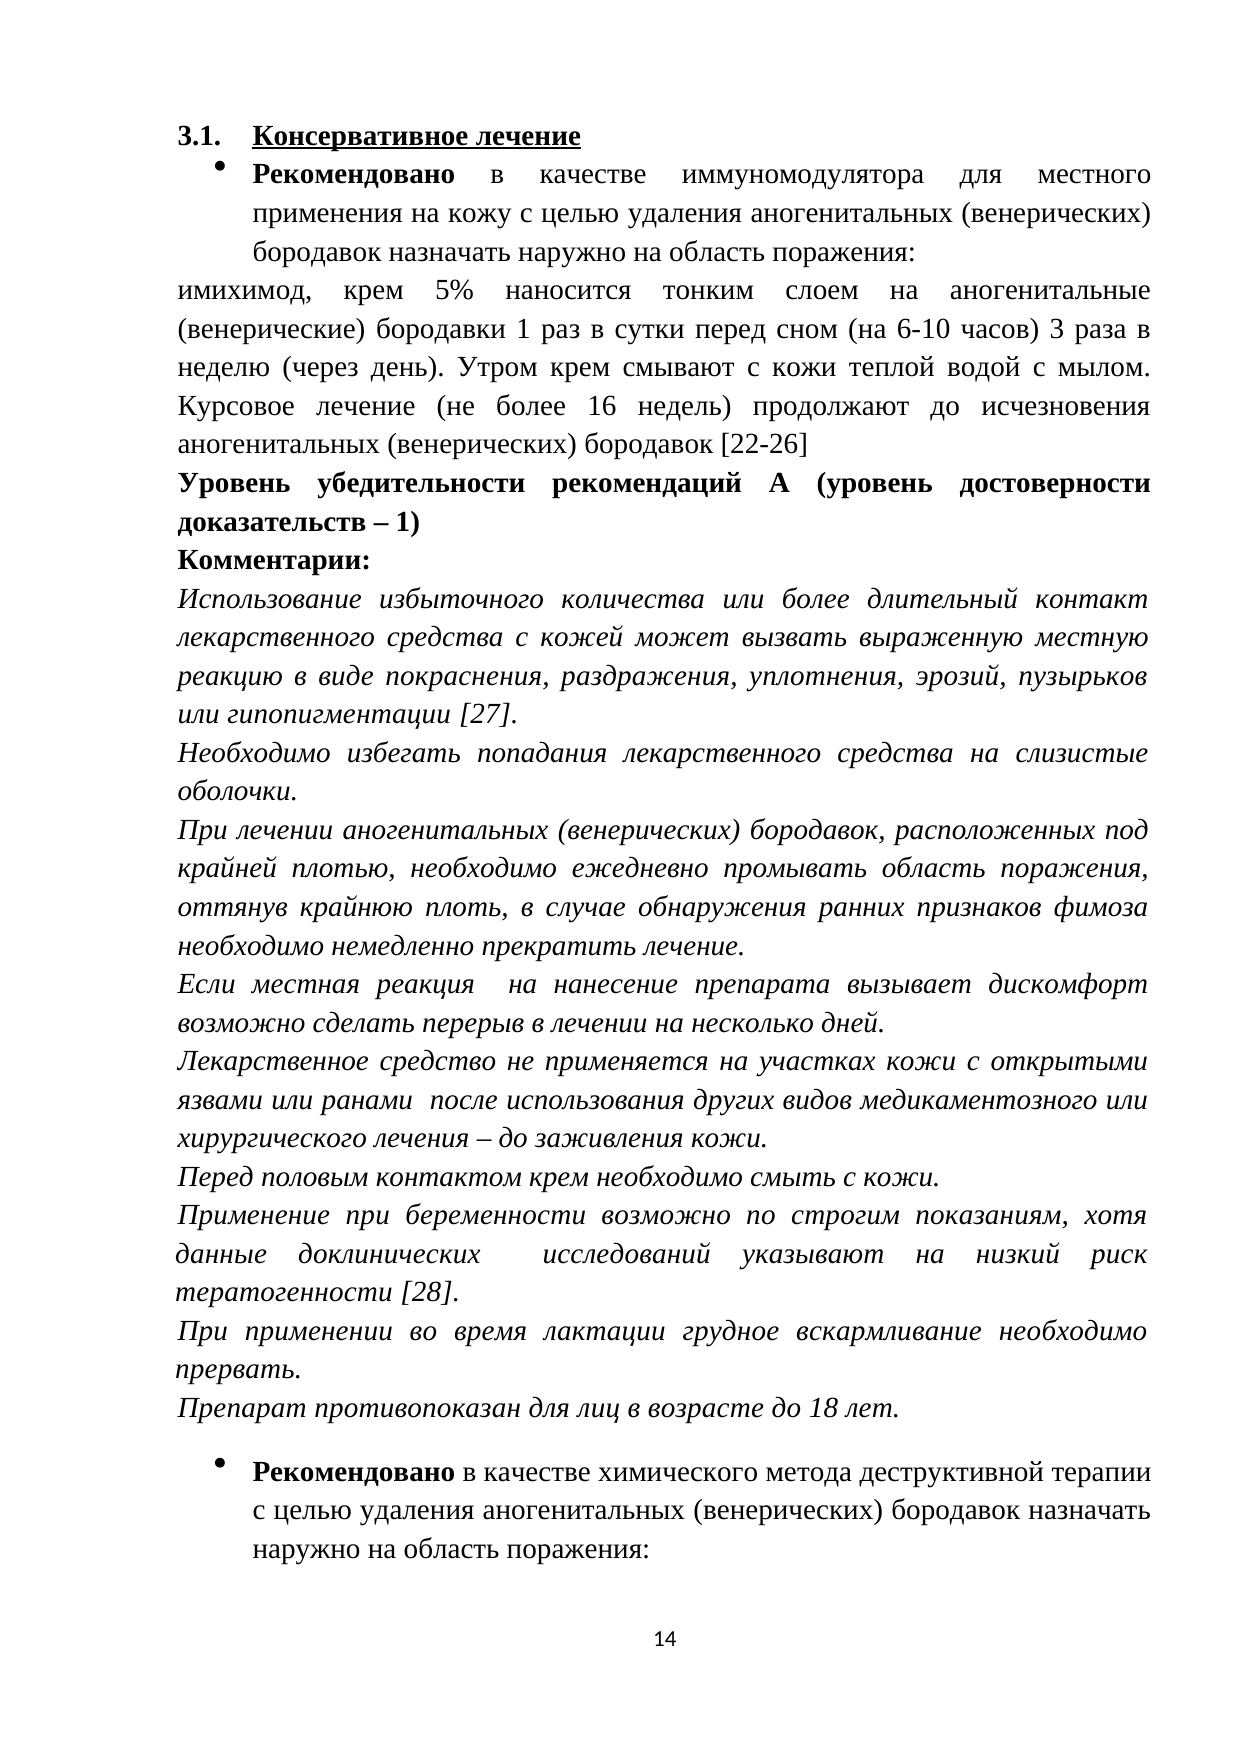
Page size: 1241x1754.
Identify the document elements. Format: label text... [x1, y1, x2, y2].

text имихимод, крем 5% наносится тонким слоем на аногенитальные (венерические) бородавки 1 раз в сутки перед сном (на 6-10 часов) 3 раза в неделю (через день). Утром крем смывают с кожи теплой водой с мылом. Курсовое лечение (не более 16 недель) продолжают до исчезновения аногенитальных (венерических) бородавок [22-26] [177, 272, 1152, 460]
text При лечении аногенитальных (венерических) бородавок, расположенных под крайней плотью, необходимо ежедневно промывать область поражения, оттянув крайнюю плоть, в случае обнаружения ранних признаков фимоза необходимо немедленно прекратить лечение. [177, 812, 1152, 961]
list При применении во время лактации грудное вскармливание необходимо прервать. [175, 1313, 1152, 1385]
text Перед половым контактом крем необходимо смыть с кожи. [177, 1159, 1152, 1192]
list Препарат противопоказан для лиц в возрасте до 18 лет. [175, 1390, 1152, 1424]
text Уровень убедительности рекомендаций А (уровень достоверности доказательств – 1) [177, 465, 1152, 537]
text Необходимо избегать попадания лекарственного средства на слизистые оболочки. [177, 735, 1152, 807]
text Если местная реакция на нанесение препарата вызывает дискомфорт возможно сделать перерыв в лечении на несколько дней. [177, 966, 1152, 1038]
list Рекомендовано в качестве иммуномодулятора для местного применения на кожу с целью удаления аногенитальных (венерических) бородавок назначать наружно на область поражения: [215, 157, 1152, 267]
text Комментарии: [177, 542, 1152, 576]
list Применение при беременности возможно по строгим показаниям, хотя данные доклинических исследований указывают на низкий риск тератогенности [28]. [175, 1197, 1152, 1308]
text Использование избыточного количества или более длительный контакт лекарственного средства с кожей может вызвать выраженную местную реакцию в виде покраснения, раздражения, уплотнения, эрозий, пузырьков или гипопигментации [27]. [177, 581, 1152, 730]
text Лекарственное средство не применяется на участках кожи с открытыми язвами или ранами после использования других видов медикаментозного или хирургического лечения – до заживления кожи. [177, 1043, 1152, 1154]
list Рекомендовано в качестве химического метода деструктивной терапии с целью удаления аногенитальных (венерических) бородавок назначать наружно на область поражения: [215, 1454, 1152, 1564]
list Консервативное лечение [177, 118, 1152, 152]
